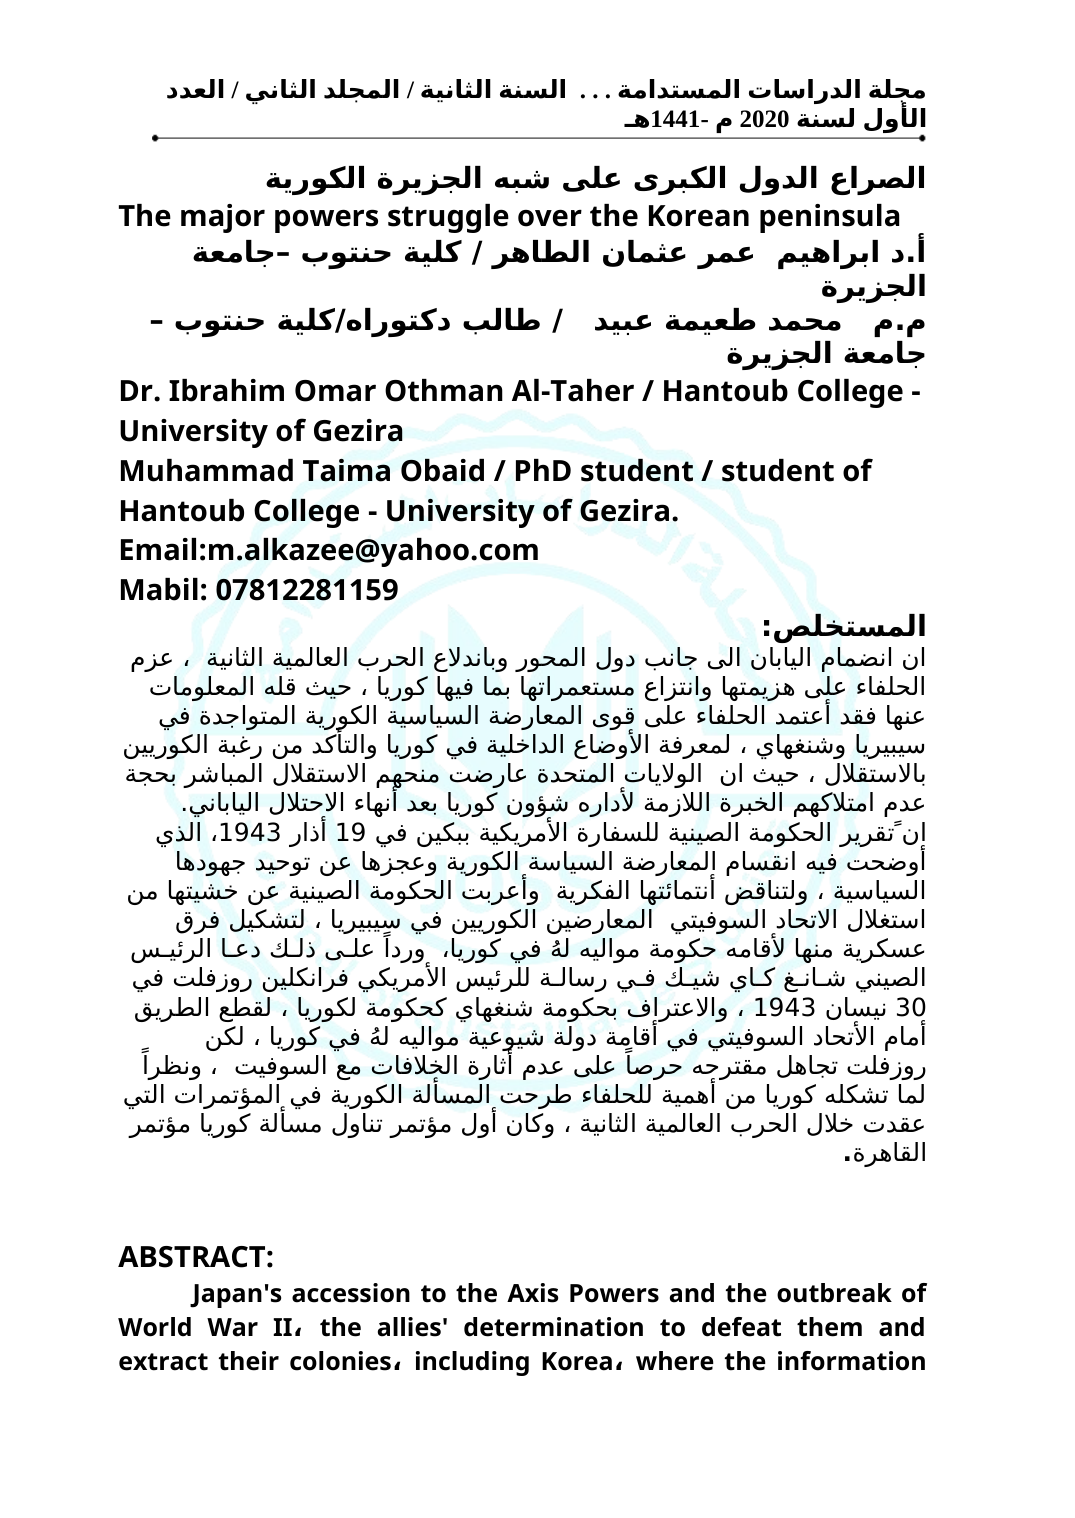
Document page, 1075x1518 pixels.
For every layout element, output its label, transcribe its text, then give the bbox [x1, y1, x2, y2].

text المستخلص: [118, 609, 927, 643]
text م.م محمد طعيمة عبيد / طالب دكتوراه/كلية حنتوب –جامعة الجزيرة [118, 303, 927, 371]
text Dr. Ibrahim Omar Othman Al-Taher / Hantoub College - University of Gezira [118, 371, 927, 450]
picture [152, 132, 927, 146]
text الصراع الدول الكبرى على شبه الجزيرة الكورية [118, 161, 927, 195]
text ABSTRACT: [118, 1236, 927, 1276]
text ان ًتقرير الحكومة الصينية للسفارة الأمريكية ببكين في 19 أذار 1943، الذي أوضحت فيه انقسام المعارضة السياسة الكورية وعجزها عن توحيد جهودها السياسية ، ولتناقض أنتمائتها الفكرية وأعربت الحكومة الصينية عن خشيتها من استغلال الاتحاد السوفيتي المعارضين الكوريين في سيبيريا ، لتشكيل فرق عسكرية منها لأقامه حكومة مواليه لهُ في كوريا، ورداً علـى ذلـك دعـا الرئيـس الصيني شـانـغ كـاي شيـك فـي رسالـة للرئيس الأمريكي فرانكلين روزفلت في 30 نيسان 1943 ، والاعتراف بحكومة شنغهاي كحكومة لكوريا ، لقطع الطريق أمام الأتحاد السوفيتي في أقامة دولة شيوعية مواليه لهُ في كوريا ، لكن روزفلت تجاهل مقترحه حرصاً على عدم أثارة الخلافات مع السوفيت ، ونظراً لما تشكله كوريا من أهمية للحلفاء طرحت المسألة الكورية في المؤتمرات التي عقدت خلال الحرب العالمية الثانية ، وكان أول مؤتمر تناول مسألة كوريا مؤتمر القاهرة. [118, 818, 927, 1168]
text The major powers struggle over the Korean peninsula [118, 195, 927, 235]
text Email:m.alkazee@yahoo.com [118, 529, 927, 569]
text ان انضمام اليابان الى جانب دول المحور وباندلاع الحرب العالمية الثانية ، عزم الحلفاء على هزيمتها وانتزاع مستعمراتها بما فيها كوريا ، حيث قله المعلومات عنها فقد أعتمد الحلفاء على قوى المعارضة السياسية الكورية المتواجدة في سيبيريا وشنغهاي ، لمعرفة الأوضاع الداخلية في كوريا والتأكد من رغبة الكوريين بالاستقلال ، حيث ان الولايات المتحدة عارضت منحهم الاستقلال المباشر بحجة عدم امتلاكهم الخبرة اللازمة لأداره شؤون كوريا بعد أنهاء الاحتلال الياباني. [118, 643, 927, 818]
text أ.د ابراهيم عمر عثمان الطاهر / كلية حنتوب –جامعة الجزيرة [118, 235, 927, 303]
text Muhammad Taima Obaid / PhD student / student of Hantoub College - University of Gezira. [118, 450, 927, 529]
text Mabil: 07812281159 [118, 569, 927, 609]
